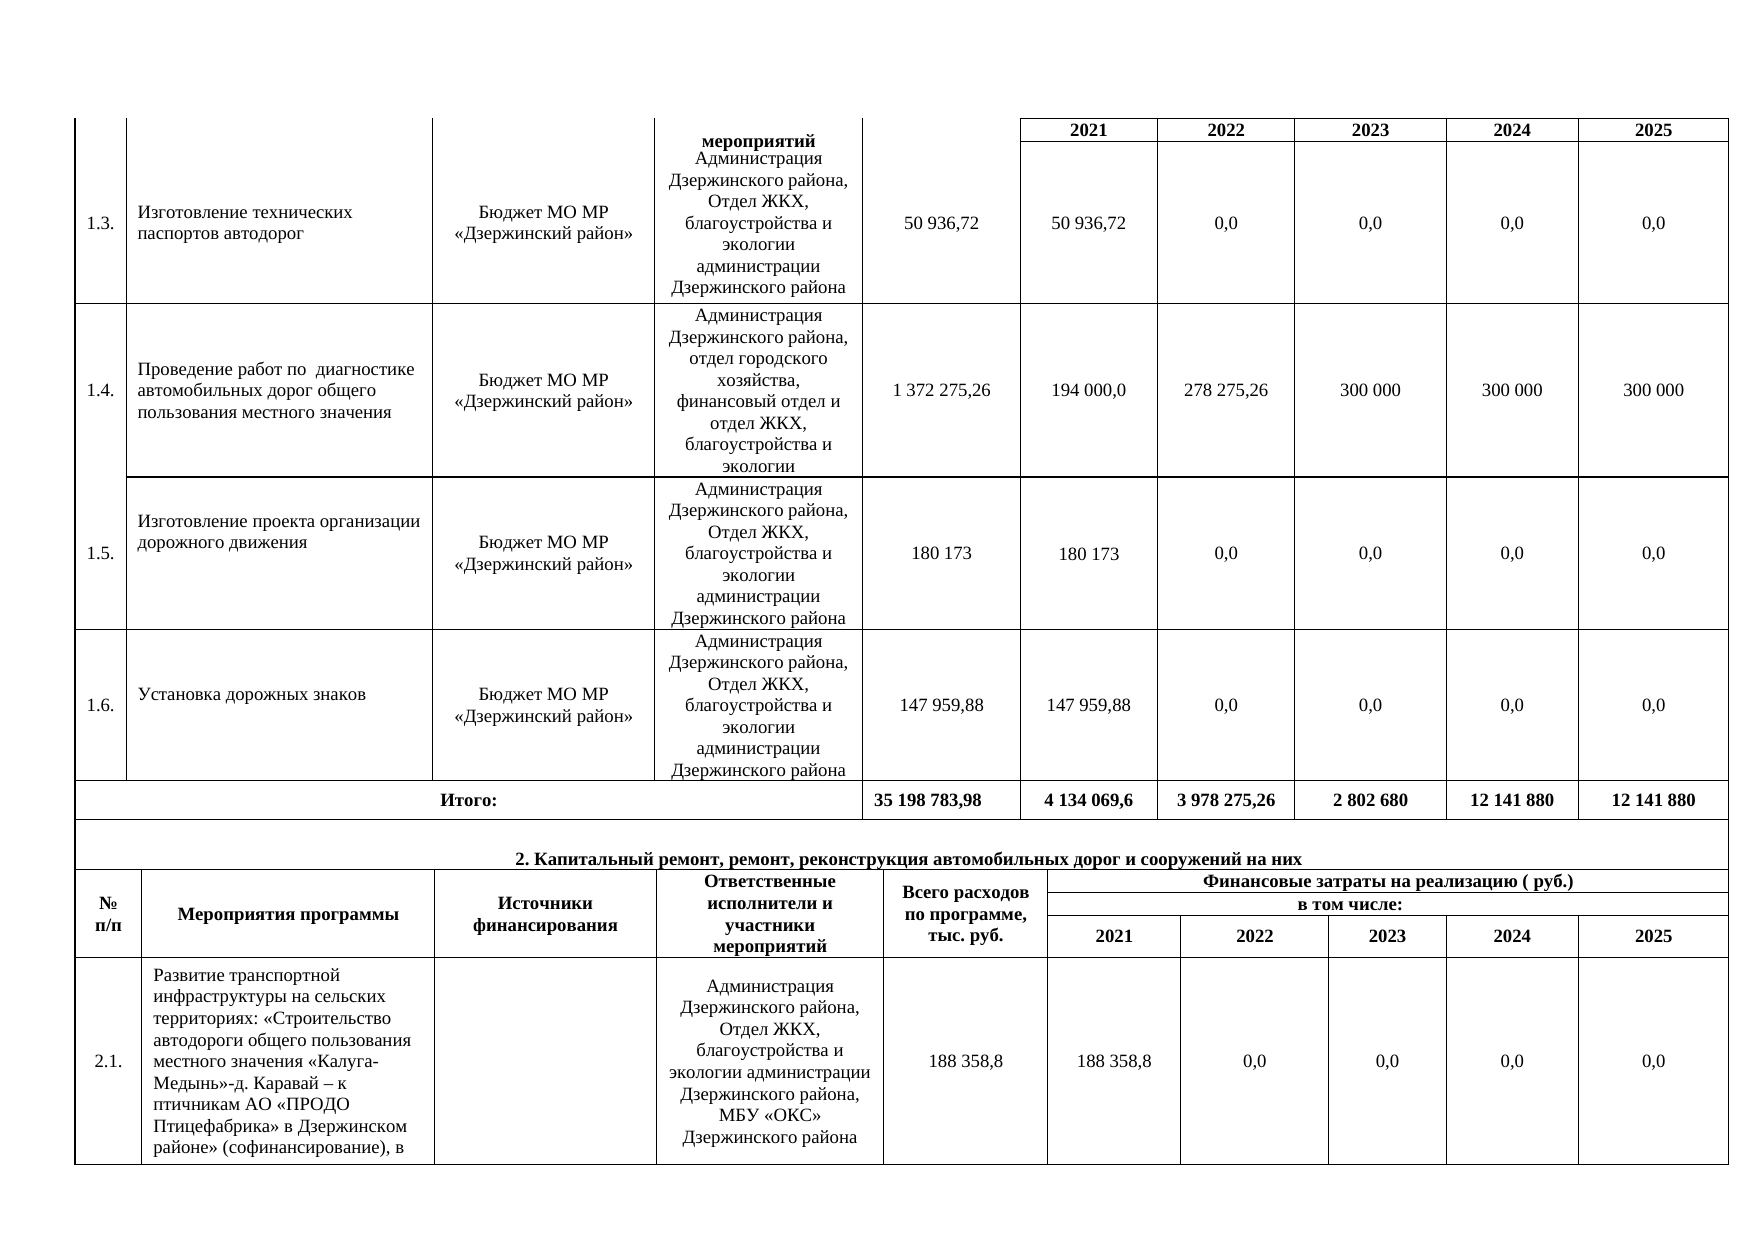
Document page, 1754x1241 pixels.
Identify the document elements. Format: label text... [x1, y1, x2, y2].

table_cell 2021 [1021, 119, 1157, 141]
table_cell 300 000 [1579, 304, 1728, 476]
table_cell 3 978 275,26 [1158, 781, 1294, 819]
table_cell [435, 958, 656, 1164]
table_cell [142, 958, 434, 1164]
table_cell Администрация Дзержинского района, Отдел ЖКХ, благоустройства и экологии администрации Дзержинского района [655, 141, 862, 303]
table_cell 0,0 [1447, 142, 1578, 303]
table_cell Изготовление технических паспортов автодорог [127, 141, 432, 303]
table_cell 0,0 [1447, 958, 1578, 1164]
table_cell 0,0 [1295, 630, 1446, 780]
table_cell 0,0 [1295, 478, 1446, 628]
table_cell 1.5. [76, 476, 126, 628]
table_cell 35 198 783,98 [863, 781, 1020, 819]
table_cell 2024 [1447, 119, 1578, 141]
table_cell 2024 [1447, 916, 1578, 957]
table_cell 50 936,72 [863, 141, 1020, 303]
table_cell 0,0 [1579, 958, 1728, 1164]
table_cell 2025 [1579, 119, 1728, 141]
table_cell в том числе: [1048, 893, 1728, 914]
table_cell 0,0 [1158, 478, 1294, 628]
table_cell Мероприятия программы [142, 870, 434, 957]
table_cell 2022 [1158, 119, 1294, 141]
table_cell 147 959,88 [1021, 630, 1157, 780]
table_cell Бюджет МО МР «Дзержинский район» [433, 141, 654, 303]
table_cell Администрация Дзержинского района, Отдел ЖКХ, благоустройства и экологии администрации Дзержинского района [655, 478, 862, 628]
table_cell 300 000 [1447, 304, 1578, 476]
table_cell 1 372 275,26 [863, 304, 1020, 476]
table_cell 0,0 [1329, 958, 1446, 1164]
table_cell 0,0 [1447, 478, 1578, 628]
table_cell 50 936,72 [1021, 142, 1157, 303]
table_cell 2022 [1181, 916, 1328, 957]
table_cell 147 959,88 [863, 630, 1020, 780]
table_cell 2021 [1048, 916, 1180, 957]
table_cell 0,0 [1181, 958, 1328, 1164]
table_cell Изготовление проекта организации дорожного движения [127, 478, 432, 628]
table_cell Бюджет МО МР «Дзержинский район» [433, 630, 654, 780]
table_cell 12 141 880 [1447, 781, 1578, 819]
table_cell 194 000,0 [1021, 304, 1157, 476]
table_cell 2025 [1579, 916, 1728, 957]
table_cell Администрация Дзержинского района, отдел городского хозяйства, финансовый отдел и отдел ЖКХ, благоустройства и экологии [655, 304, 862, 476]
table_cell Бюджет МО МР «Дзержинский район» [433, 478, 654, 628]
table_cell 0,0 [1447, 630, 1578, 780]
table_cell 180 173 [863, 478, 1020, 628]
table_cell 1.6. [76, 630, 126, 780]
table_cell 1.3. [76, 141, 126, 303]
table_cell 300 000 [1295, 304, 1446, 476]
table_cell 0,0 [1579, 478, 1728, 628]
table_cell Источники финансирования [435, 870, 656, 957]
table_cell Администрация Дзержинского района, Отдел ЖКХ, благоустройства и экологии администрации Дзержинского района [655, 630, 862, 780]
table_cell 4 134 069,6 [1021, 781, 1157, 819]
table_cell № п/п [76, 870, 141, 957]
table_cell 188 358,8 [1048, 958, 1180, 1164]
table_cell 0,0 [1579, 142, 1728, 303]
table_cell Ответственные исполнители и участники мероприятий [657, 870, 883, 957]
table_cell 1.4. [76, 304, 126, 476]
table_cell 0,0 [1158, 142, 1294, 303]
table_cell 2 802 680 [1295, 781, 1446, 819]
table_cell 278 275,26 [1158, 304, 1294, 476]
table_cell 2023 [1329, 916, 1446, 957]
table_cell 2.1. [76, 958, 141, 1164]
table_cell 12 141 880 [1579, 781, 1728, 819]
table_cell 0,0 [1579, 630, 1728, 780]
table_cell 180 173 [1021, 478, 1157, 628]
table_cell 0,0 [1158, 630, 1294, 780]
table_cell 2023 [1295, 119, 1446, 141]
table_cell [657, 958, 883, 1164]
table_cell Бюджет МО МР «Дзержинский район» [433, 304, 654, 476]
table_cell 0,0 [1295, 142, 1446, 303]
table_cell 2. Капитальный ремонт, ремонт, реконструкция автомобильных дорог и сооружений на них [76, 820, 1728, 869]
table_cell Проведение работ по диагностике автомобильных дорог общего пользования местного значения [127, 304, 432, 476]
table_cell Финансовые затраты на реализацию ( руб.) [1048, 870, 1728, 892]
table_cell Установка дорожных знаков [127, 630, 432, 780]
table_cell 188 358,8 [884, 958, 1047, 1164]
table_cell Итого: [76, 781, 862, 819]
table_cell Всего расходов по программе, тыс. руб. [884, 870, 1047, 957]
